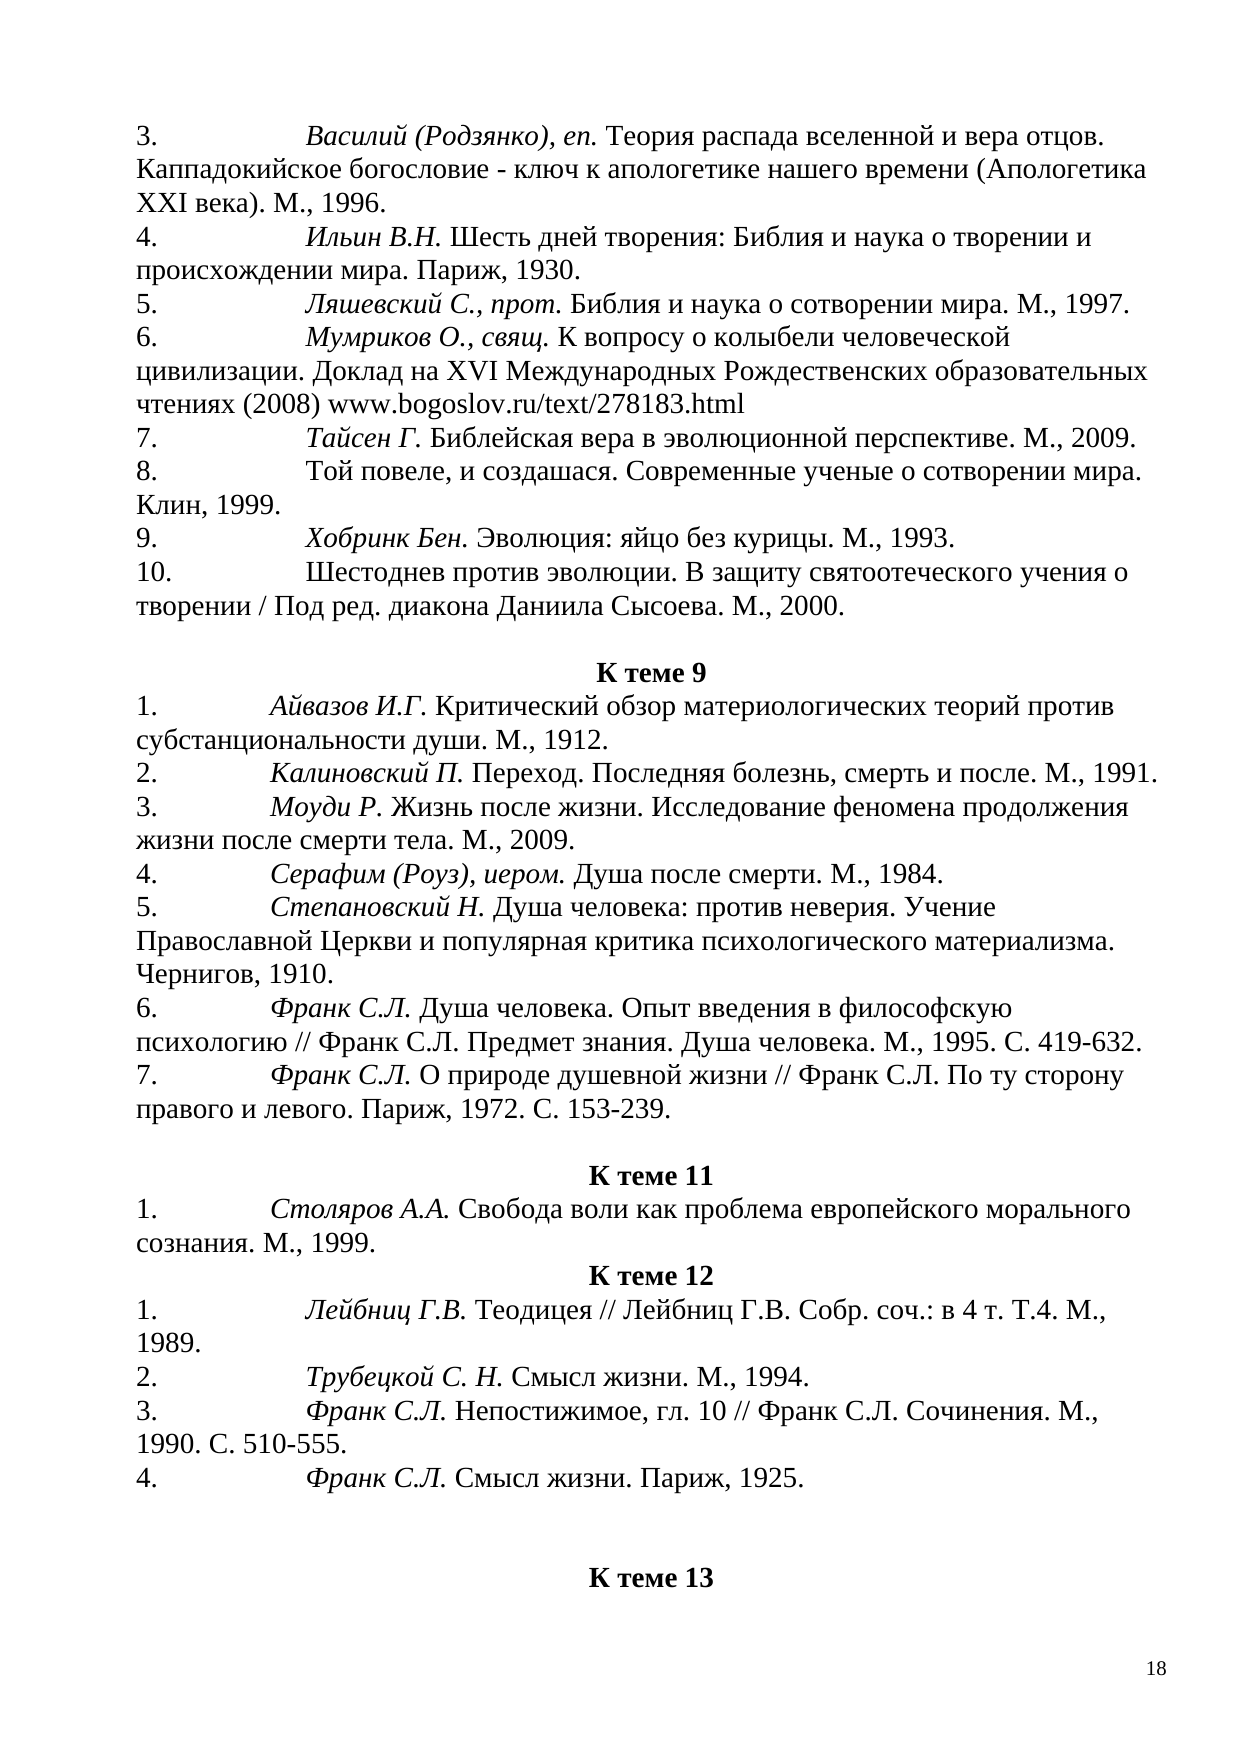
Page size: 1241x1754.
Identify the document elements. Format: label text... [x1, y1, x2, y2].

list Той повеле, и создашася. Современные ученые о сотворении мира. Клин, 1999. [136, 453, 1167, 521]
list Ильин В.Н. Шесть дней творения: Библия и наука о творении и происхождении мира. Париж, 1930. [136, 219, 1167, 286]
list Франк С.Л. Смысл жизни. Париж, 1925. [136, 1460, 1167, 1493]
text К теме 9 [136, 655, 1167, 688]
list Калиновский П. Переход. Последняя болезнь, смерть и после. М., 1991. [136, 755, 1167, 789]
list Мумриков О., свящ. К вопросу о колыбели человеческой цивилизации. Доклад на XVI Международных Рождественских образовательных чтениях (2008) www.bogoslov.ru/text/278183.html [136, 319, 1167, 420]
list Трубецкой С. Н. Смысл жизни. М., 1994. [136, 1359, 1167, 1393]
list Моуди Р. Жизнь после жизни. Исследование феномена продолжения жизни после смерти тела. М., 2009. [136, 789, 1167, 856]
list Степановский Н. Душа человека: против неверия. Учение Православной Церкви и популярная критика психологического материализма. Чернигов, 1910. [136, 889, 1167, 990]
list Серафим (Роуз), иером. Душа после смерти. М., 1984. [136, 856, 1167, 889]
list Тайсен Г. Библейская вера в эволюционной перспективе. М., 2009. [136, 420, 1167, 453]
list Хобринк Бен. Эволюция: яйцо без курицы. М., 1993. [136, 521, 1167, 554]
list Ляшевский С., прот. Библия и наука о сотворении мира. М., 1997. [136, 286, 1167, 319]
list Лейбниц Г.В. Теодицея // Лейбниц Г.В. Собр. соч.: в 4 т. Т.4. М., 1989. [136, 1292, 1167, 1359]
text К теме 12 [136, 1258, 1167, 1292]
list Шестоднев против эволюции. В защиту святоотеческого учения о творении / Под ред. диакона Даниила Сысоева. М., 2000. [136, 554, 1167, 621]
list Франк С.Л. О природе душевной жизни // Франк С.Л. По ту сторону правого и левого. Париж, 1972. С. 153-239. [136, 1057, 1167, 1124]
list Василий (Родзянко), еп. Теория распада вселенной и вера отцов. Каппадокийское богословие - ключ к апологетике нашего времени (Апологетика XXI века). М., 1996. [136, 118, 1167, 219]
list Франк С.Л. Душа человека. Опыт введения в философскую психологию // Франк С.Л. Предмет знания. Душа человека. М., 1995. С. 419-632. [136, 990, 1167, 1057]
list Столяров А.А. Свобода воли как проблема европейского морального сознания. М., 1999. [136, 1191, 1167, 1258]
text К теме 13 [136, 1560, 1167, 1594]
list Франк С.Л. Непостижимое, гл. 10 // Франк С.Л. Сочинения. М., 1990. С. 510-555. [136, 1393, 1167, 1460]
text К теме 11 [136, 1158, 1167, 1191]
list Айвазов И.Г. Критический обзор материологических теорий против субстанциональности души. М., 1912. [136, 688, 1167, 755]
